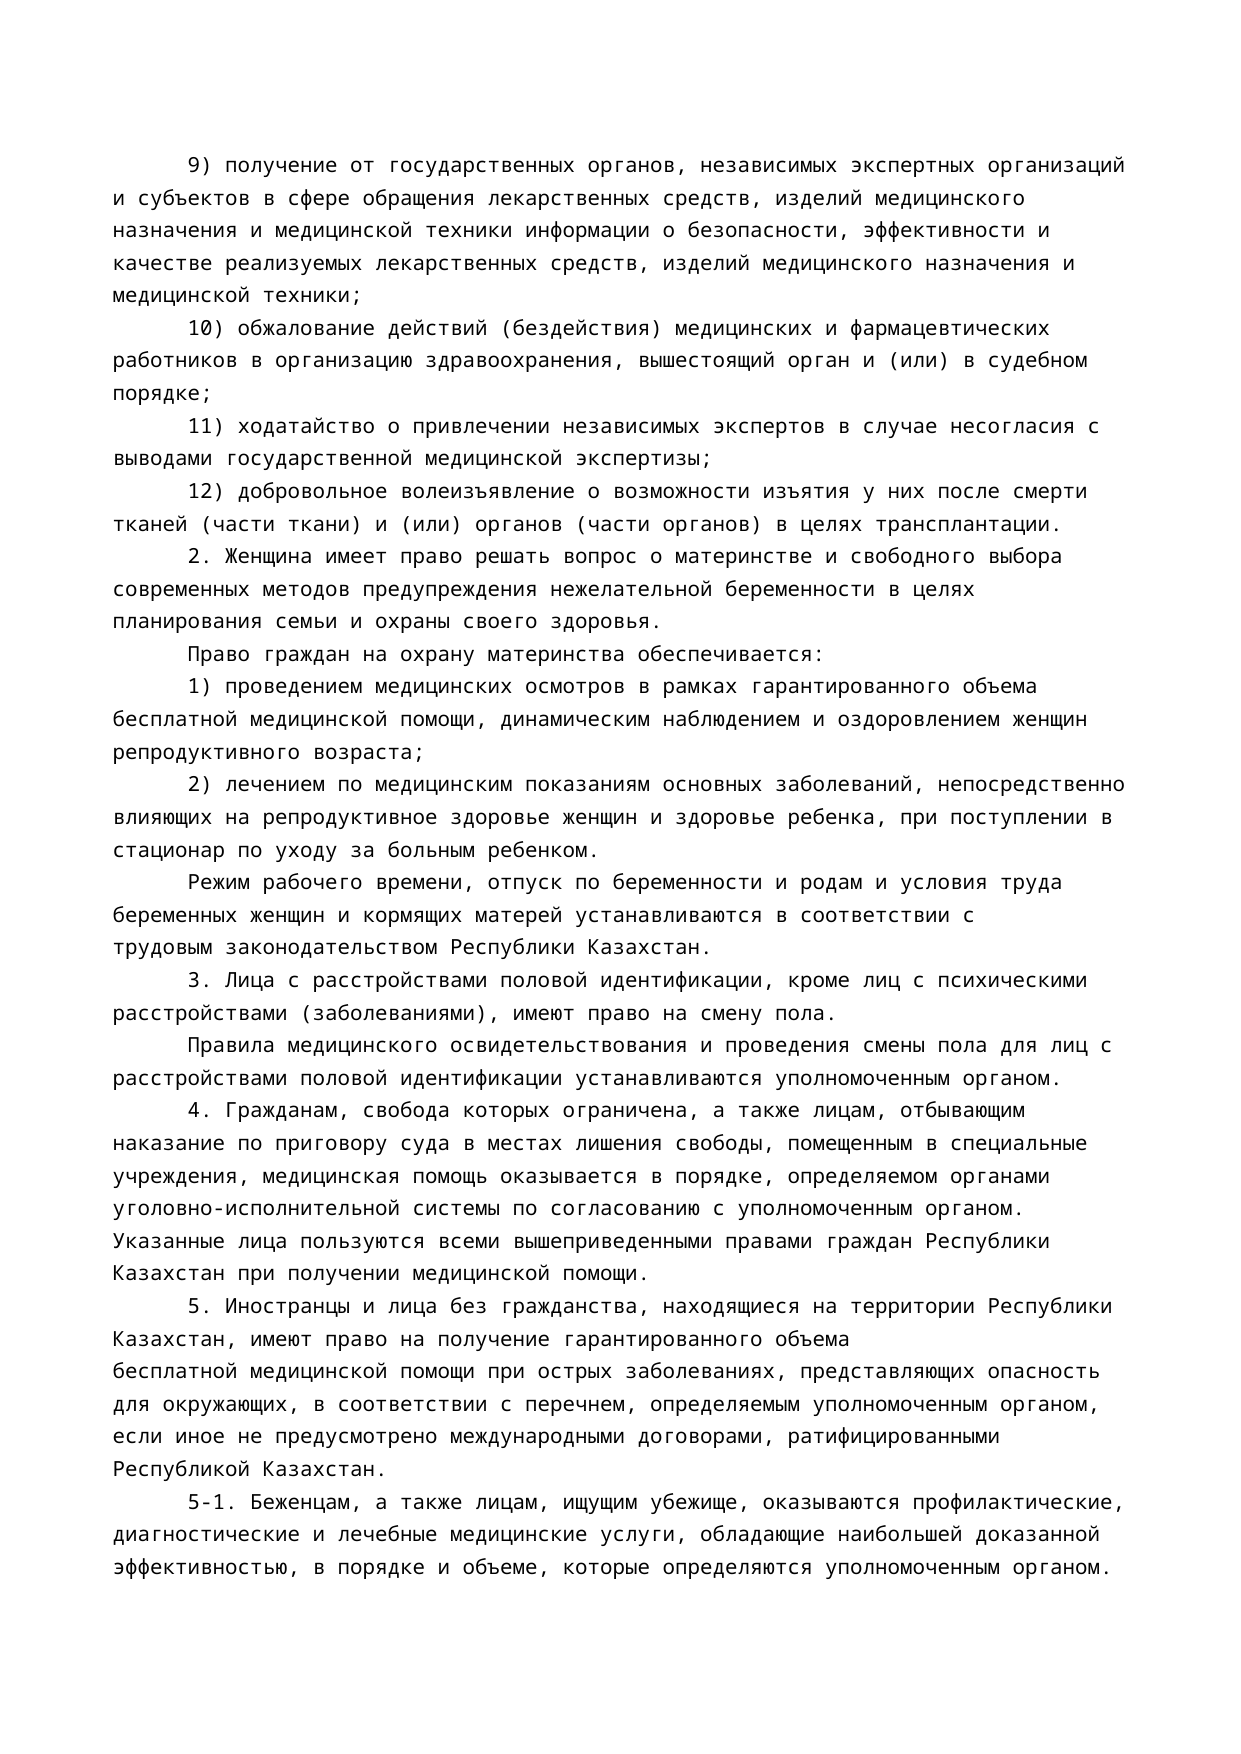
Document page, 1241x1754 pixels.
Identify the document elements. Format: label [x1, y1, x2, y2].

text [112, 150, 1128, 1580]
